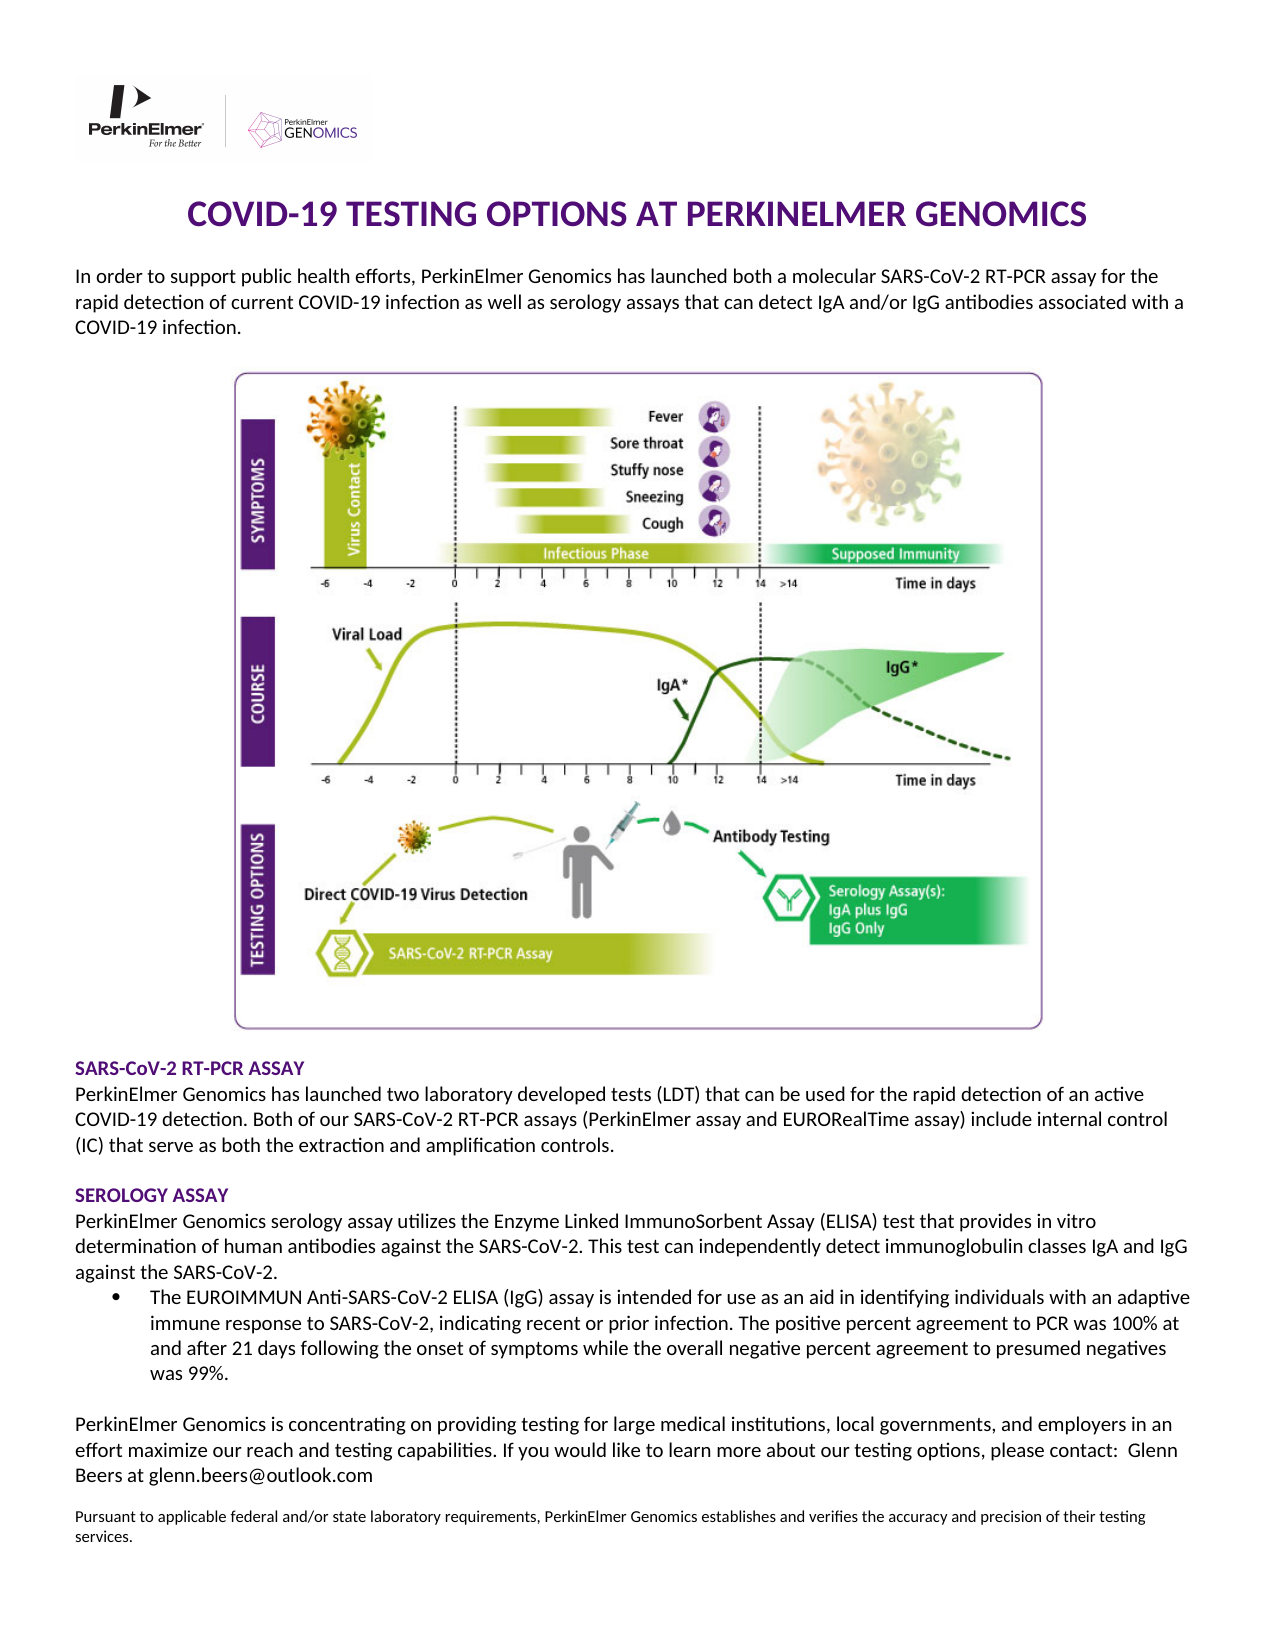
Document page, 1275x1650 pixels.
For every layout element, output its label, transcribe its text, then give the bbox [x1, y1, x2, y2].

text COVID-19 TESTING OPTIONS AT PERKINELMER GENOMICS [75, 190, 1200, 236]
text PerkinElmer Genomics serology assay utilizes the Enzyme Linked ImmunoSorbent Assay (ELISA) test that provides in vitro determination of human antibodies against the SARS-CoV-2. This test can independently detect immunoglobulin classes IgA and IgG against the SARS-CoV-2. [75, 1208, 1200, 1284]
picture [231, 367, 1044, 1031]
list The EUROIMMUN Anti-SARS-CoV-2 ELISA (IgG) assay is intended for use as an aid in identifying individuals with an adaptive immune response to SARS-CoV-2, indicating recent or prior infection. The positive percent agreement to PCR was 100% at and after 21 days following the onset of symptoms while the overall negative percent agreement to presumed negatives was 99%. [112, 1284, 1200, 1386]
text SARS-CoV-2 RT-PCR ASSAY [75, 1056, 1200, 1081]
text PerkinElmer Genomics is concentrating on providing testing for large medical institutions, local governments, and employers in an effort maximize our reach and testing capabilities. If you would like to learn more about our testing options, please contact: Glenn Beers at glenn.beers@outlook.com [75, 1411, 1200, 1488]
text In order to support public health efforts, PerkinElmer Genomics has launched both a molecular SARS-CoV-2 RT-PCR assay for the rapid detection of current COVID-19 infection as well as serology assays that can detect IgA and/or IgG antibodies associated with a COVID-19 infection. [75, 263, 1200, 340]
picture [75, 75, 373, 162]
text PerkinElmer Genomics has launched two laboratory developed tests (LDT) that can be used for the rapid detection of an active COVID-19 detection. Both of our SARS-CoV-2 RT-PCR assays (PerkinElmer assay and EURORealTime assay) include internal control (IC) that serve as both the extraction and amplification controls. [75, 1081, 1200, 1157]
text SEROLOGY ASSAY [75, 1183, 1200, 1208]
